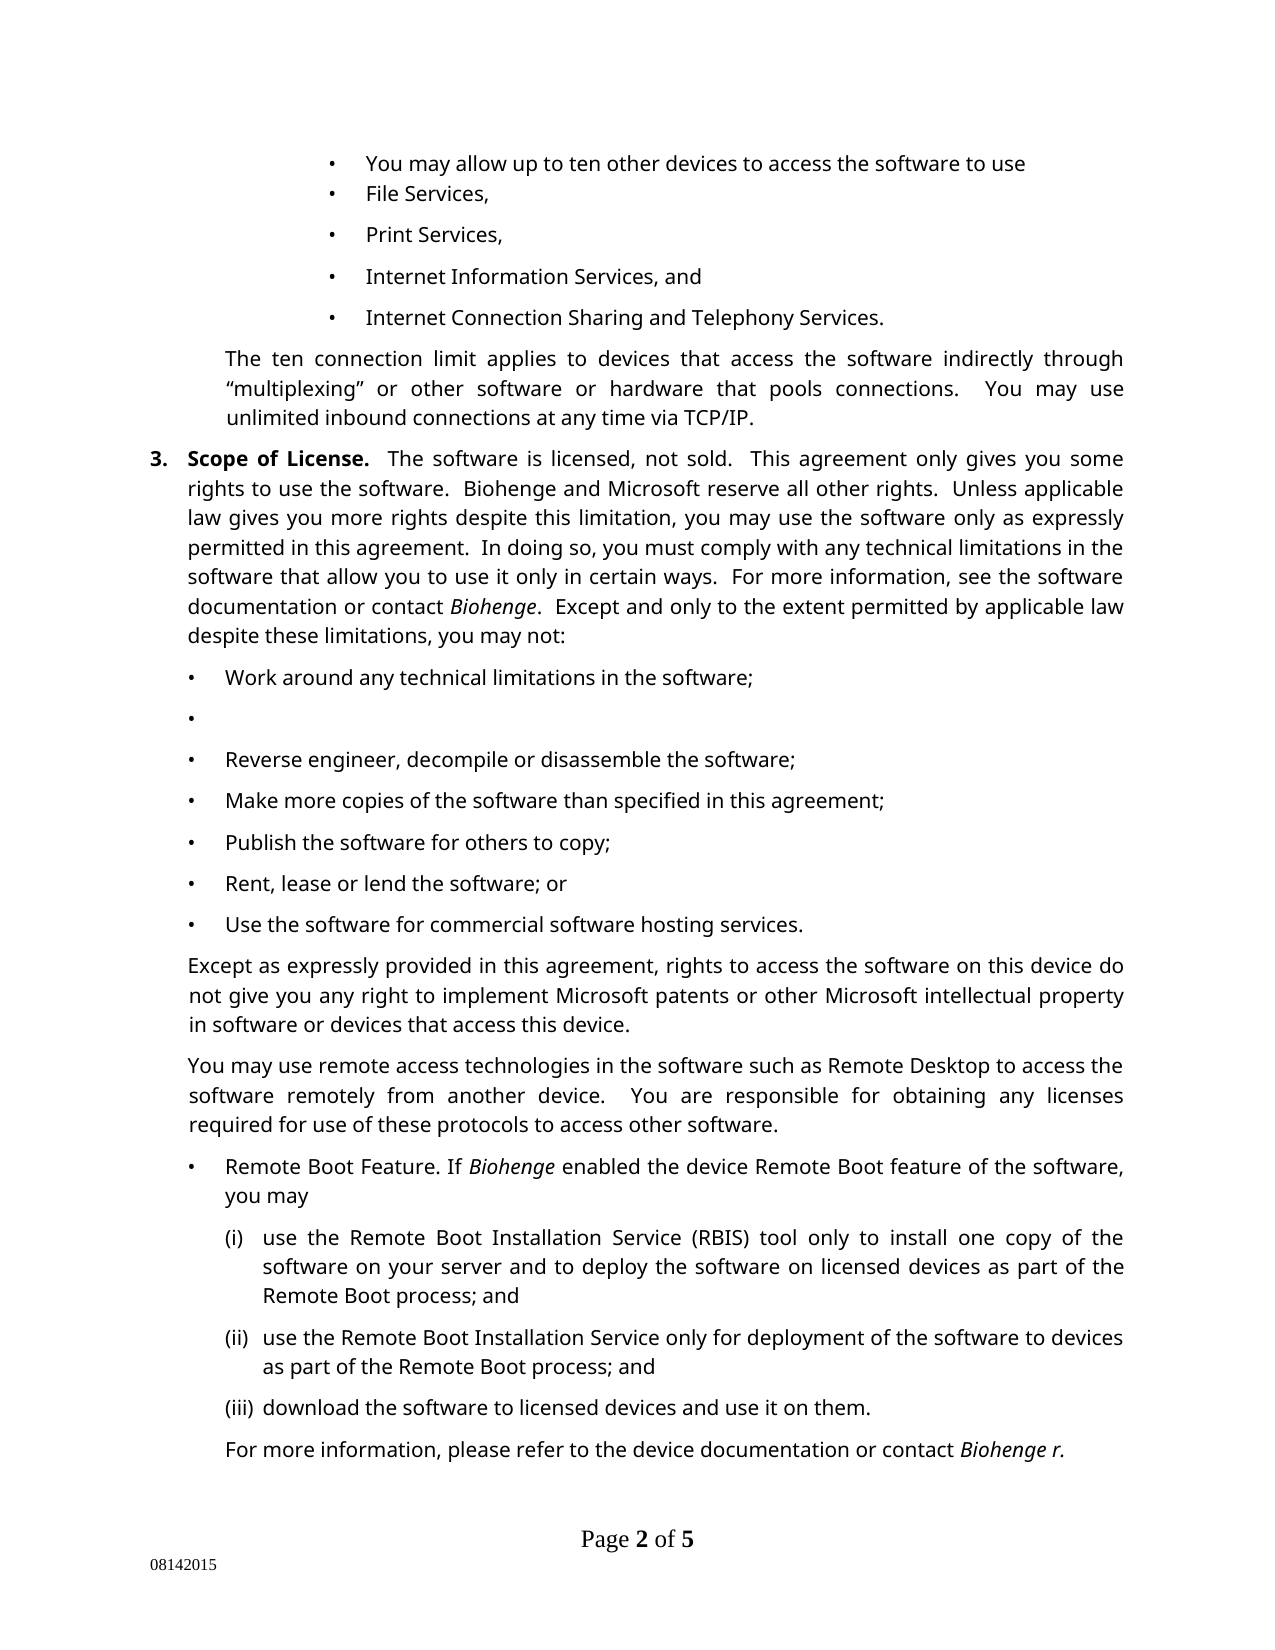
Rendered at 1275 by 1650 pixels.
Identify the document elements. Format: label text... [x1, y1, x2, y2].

list Rent, lease or lend the software; or [187, 869, 1125, 897]
list Remote Boot Feature. If Biohenge enabled the device Remote Boot feature of the software, you may [187, 1152, 1125, 1210]
list download the software to licensed devices and use it on them. [225, 1393, 1125, 1422]
list Make more copies of the software than specified in this agreement; [187, 786, 1125, 815]
list File Services, [328, 179, 1125, 208]
list Publish the software for others to copy; [187, 828, 1125, 856]
list Scope of License. The software is licensed, not sold. This agreement only gives you some rights to use the software. Biohenge and Microsoft reserve all other rights. Unless applicable law gives you more rights despite this limitation, you may use the software only as expressly permitted in this agreement. In doing so, you must comply with any technical limitations in the software that allow you to use it only in certain ways. For more information, see the software documentation or contact Biohenge. Except and only to the extent permitted by applicable law despite these limitations, you may not: [150, 444, 1125, 650]
list use the Remote Boot Installation Service (RBIS) tool only to install one copy of the software on your server and to deploy the software on licensed devices as part of the Remote Boot process; and [225, 1223, 1125, 1310]
list Print Services, [328, 221, 1125, 249]
text The ten connection limit applies to devices that access the software indirectly through “multiplexing” or other software or hardware that pools connections. You may use unlimited inbound connections at any time via TCP/IP. [225, 344, 1125, 432]
list use the Remote Boot Installation Service only for deployment of the software to devices as part of the Remote Boot process; and [225, 1323, 1125, 1381]
text You may use remote access technologies in the software such as Remote Desktop to access the software remotely from another device. You are responsible for obtaining any licenses required for use of these protocols to access other software. [187, 1052, 1125, 1139]
list You may allow up to ten other devices to access the software to use [328, 149, 1125, 177]
text For more information, please refer to the device documentation or contact Biohenge r. [225, 1435, 1125, 1463]
text Except as expressly provided in this agreement, rights to access the software on this device do not give you any right to implement Microsoft patents or other Microsoft intellectual property in software or devices that access this device. [187, 951, 1125, 1039]
list Reverse engineer, decompile or disassemble the software; [187, 745, 1125, 774]
list Internet Connection Sharing and Telephony Services. [328, 303, 1125, 332]
list Internet Information Services, and [328, 262, 1125, 290]
list Work around any technical limitations in the software; [187, 663, 1125, 691]
list Use the software for commercial software hosting services. [187, 910, 1125, 939]
